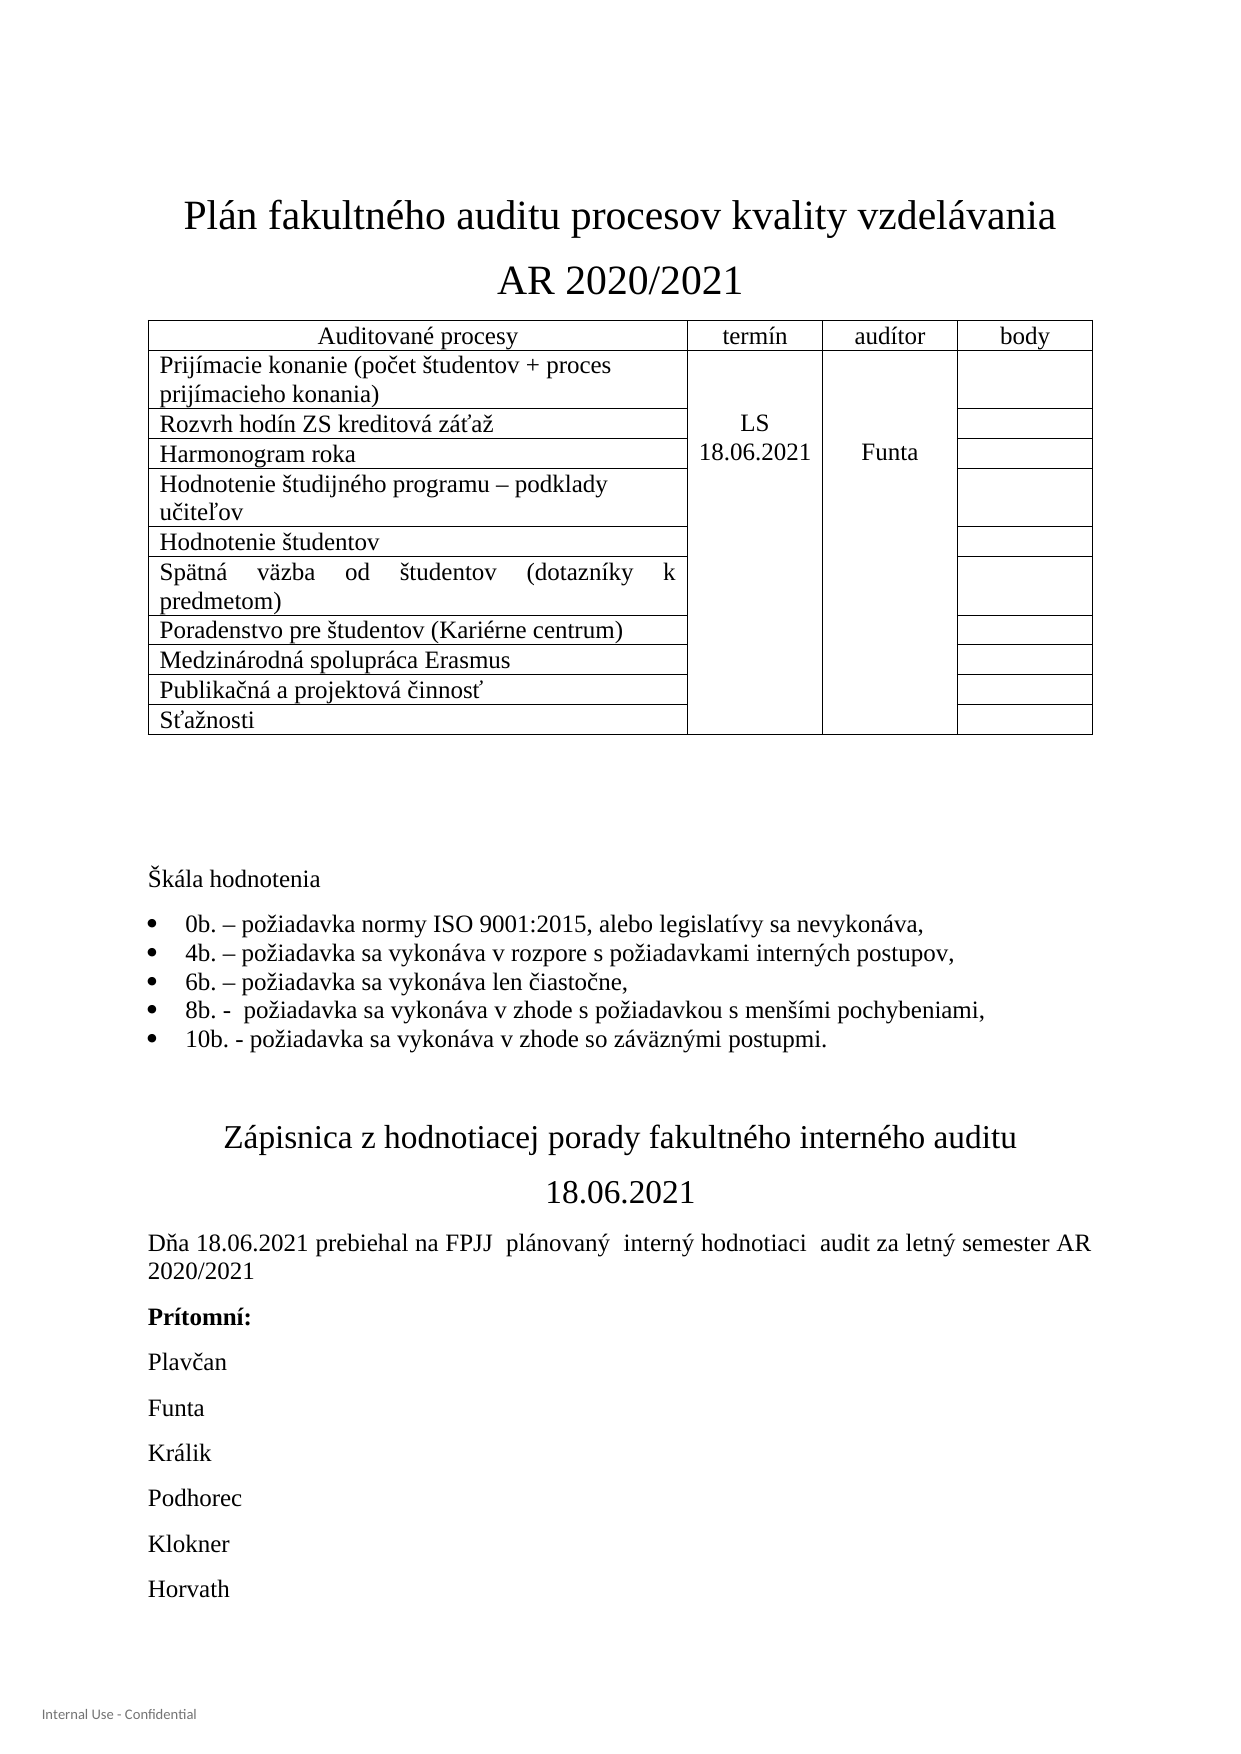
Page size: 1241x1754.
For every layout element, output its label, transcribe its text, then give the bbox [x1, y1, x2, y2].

table_cell Medzinárodná spolupráca Erasmus [149, 645, 687, 674]
table_cell [958, 616, 1092, 644]
table_cell Sťažnosti [149, 705, 687, 734]
table_cell Hodnotenie študentov [149, 527, 687, 556]
table_cell [958, 675, 1092, 704]
list 6b. – požiadavka sa vykonáva len čiastočne, [148, 967, 1093, 996]
text Králik [148, 1438, 1093, 1467]
text Plán fakultného auditu procesov kvality vzdelávania [148, 191, 1093, 238]
table_cell Poradenstvo pre študentov (Kariérne centrum) [149, 616, 687, 644]
text Funta [148, 1393, 1093, 1421]
table_cell [958, 705, 1092, 734]
table_cell Prijímacie konanie (počet študentov + proces prijímacieho konania) [149, 351, 687, 408]
table_cell [958, 469, 1092, 526]
table_cell [958, 557, 1092, 614]
table_cell Funta [823, 351, 957, 734]
table_cell Publikačná a projektová činnosť [149, 675, 687, 704]
table_cell Hodnotenie študijného programu – podklady učiteľov [149, 469, 687, 526]
table_cell Rozvrh hodín ZS kreditová záťaž [149, 409, 687, 438]
table_cell LS 18.06.2021 [688, 351, 822, 734]
table_cell [958, 409, 1092, 438]
table_header body [958, 321, 1092, 349]
table_header audítor [823, 321, 957, 349]
text Dňa 18.06.2021 prebiehal na FPJJ plánovaný interný hodnotiaci audit za letný semester AR 2020/2021 [148, 1228, 1093, 1285]
list 10b. - požiadavka sa vykonáva v zhode so záväznými postupmi. [148, 1024, 1093, 1053]
table_cell [958, 351, 1092, 408]
table_cell [958, 645, 1092, 674]
text Klokner [148, 1529, 1093, 1558]
table_header Auditované procesy [149, 321, 687, 349]
table_cell [958, 439, 1092, 468]
text Plavčan [148, 1347, 1093, 1376]
table_cell [958, 527, 1092, 556]
text AR 2020/2021 [148, 255, 1093, 303]
table_cell Spätná väzba od študentov (dotazníky k predmetom) [149, 557, 687, 614]
table_header termín [688, 321, 822, 349]
table_cell Harmonogram roka [149, 439, 687, 468]
list 4b. – požiadavka sa vykonáva v rozpore s požiadavkami interných postupov, [148, 938, 1093, 967]
text Škála hodnotenia [148, 864, 1093, 893]
text 18.06.2021 [148, 1173, 1093, 1211]
list 0b. – požiadavka normy ISO 9001:2015, alebo legislatívy sa nevykonáva, [148, 909, 1093, 938]
text Zápisnica z hodnotiacej porady fakultného interného auditu [148, 1118, 1093, 1156]
text Horvath [148, 1574, 1093, 1603]
list 8b. - požiadavka sa vykonáva v zhode s požiadavkou s menšími pochybeniami, [148, 996, 1093, 1024]
text Podhorec [148, 1483, 1093, 1512]
text Prítomní: [148, 1302, 1093, 1331]
